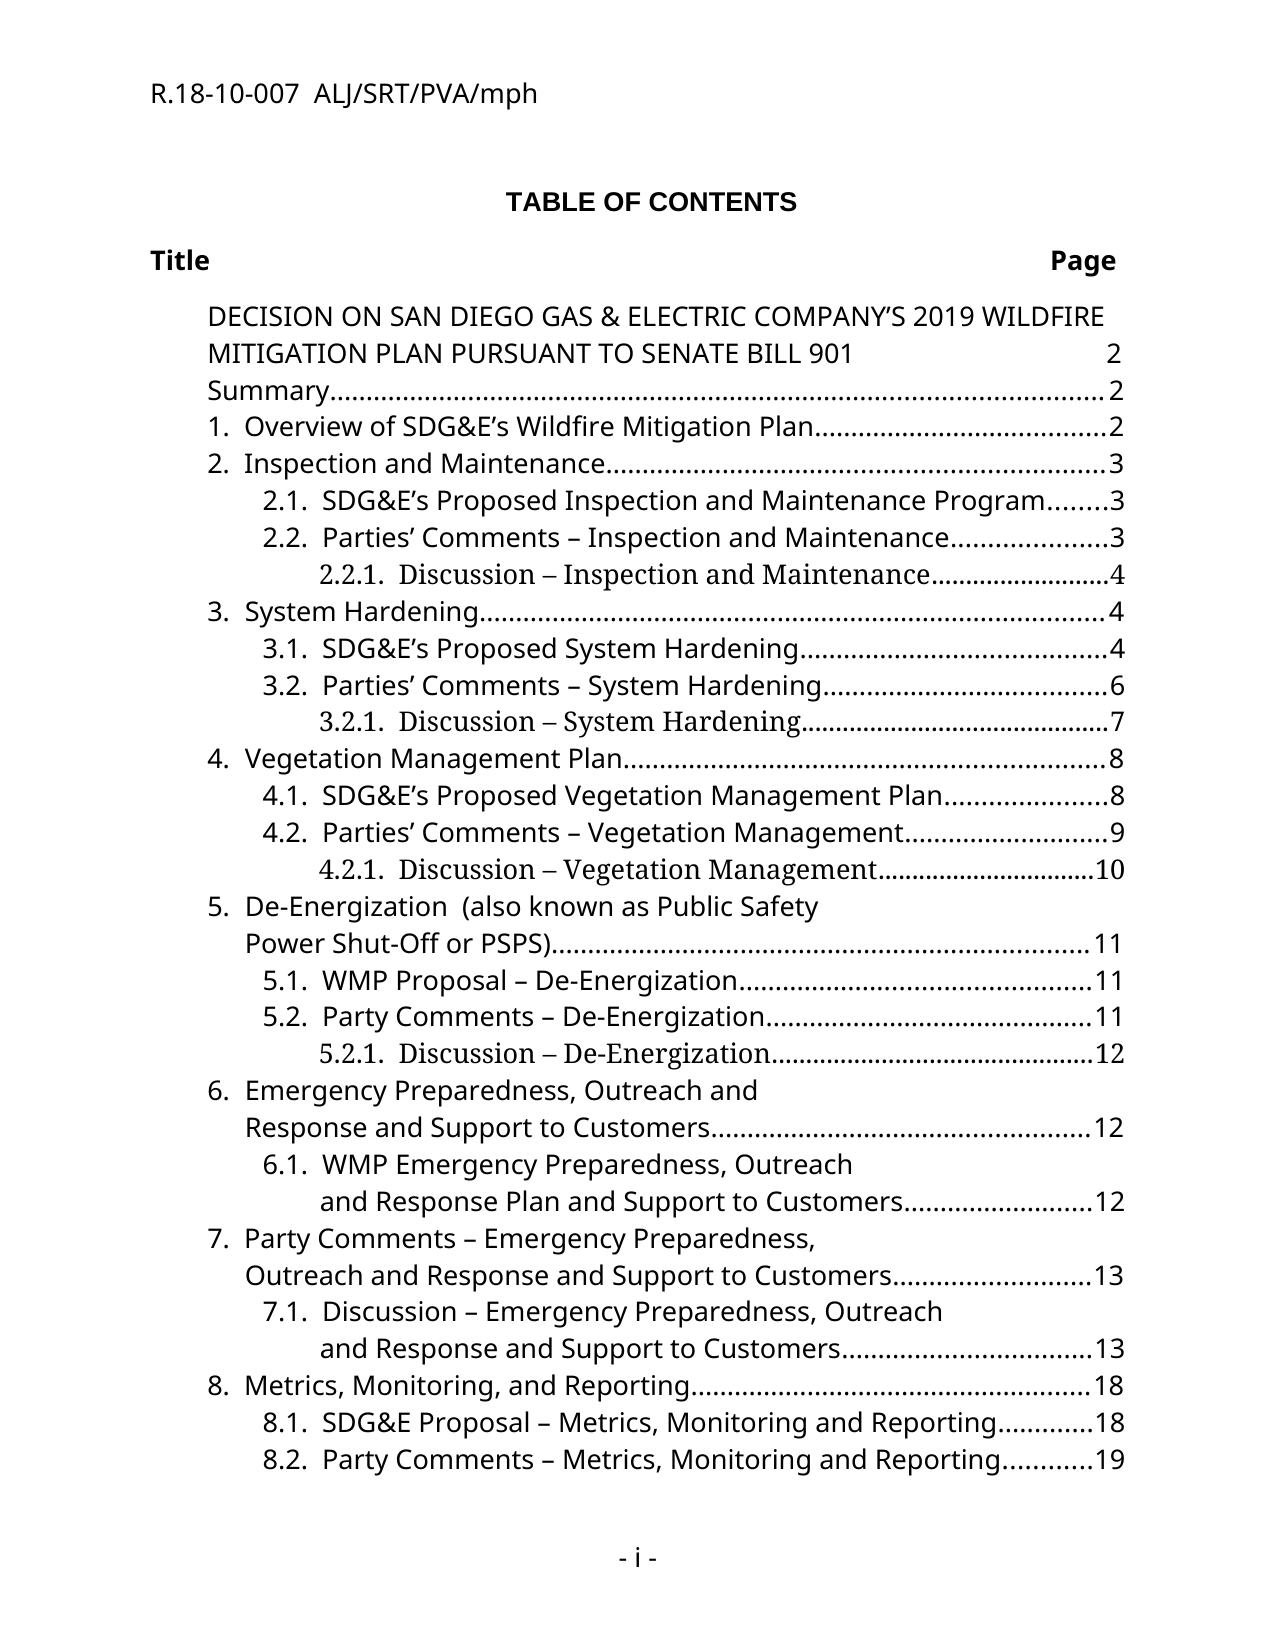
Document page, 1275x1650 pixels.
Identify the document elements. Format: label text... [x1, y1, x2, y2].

text 8.2. Party Comments – Metrics, Monitoring and Reporting 19 [262, 1440, 1153, 1477]
title TABLE OF CONTENTS [150, 186, 1153, 217]
text Title Page [150, 242, 1153, 279]
text DECISION ON SAN DIEGO GAS & ELECTRIC COMPANY’S 2019 WILDFIRE MITIGATION PLAN PURSUANT TO SENATE BILL 901 2 [207, 297, 1153, 371]
text 7.1. Discussion – Emergency Preparedness, Outreach and Response and Support to Customers 13 [262, 1293, 1153, 1367]
text 5.2. Party Comments – De-Energization 11 [262, 998, 1153, 1035]
text 4.1. SDG&E’s Proposed Vegetation Management Plan 8 [262, 777, 1153, 813]
text 6.1. WMP Emergency Preparedness, Outreach and Response Plan and Support to Customers 12 [262, 1145, 1153, 1219]
text 2. Inspection and Maintenance 3 [207, 445, 1153, 482]
text 5.2.1. Discussion – De-Energization 12 [319, 1035, 1153, 1072]
text 2.2. Parties’ Comments – Inspection and Maintenance 3 [262, 518, 1153, 555]
text 3.1. SDG&E’s Proposed System Hardening 4 [262, 629, 1153, 666]
text 3.2. Parties’ Comments – System Hardening 6 [262, 666, 1153, 703]
text 5. De-Energization (also known as Public Safety Power Shut-Off or PSPS) 11 [207, 887, 1153, 961]
text Summary 2 [207, 371, 1153, 408]
text 8.1. SDG&E Proposal – Metrics, Monitoring and Reporting 18 [262, 1403, 1153, 1440]
text 5.1. WMP Proposal – De-Energization 11 [262, 961, 1153, 998]
text 6. Emergency Preparedness, Outreach and Response and Support to Customers 12 [207, 1072, 1153, 1145]
text 4.2. Parties’ Comments – Vegetation Management 9 [262, 813, 1153, 850]
text 2.1. SDG&E’s Proposed Inspection and Maintenance Program 3 [262, 482, 1153, 518]
text 3.2.1. Discussion – System Hardening 7 [319, 703, 1153, 740]
text 4.2.1. Discussion – Vegetation Management 10 [319, 850, 1153, 887]
text 3. System Hardening 4 [207, 592, 1153, 629]
text 8. Metrics, Monitoring, and Reporting 18 [207, 1367, 1153, 1403]
text 4. Vegetation Management Plan 8 [207, 740, 1153, 777]
text 1. Overview of SDG&E’s Wildfire Mitigation Plan 2 [207, 408, 1153, 445]
text 2.2.1. Discussion – Inspection and Maintenance 4 [319, 555, 1153, 592]
text 7. Party Comments – Emergency Preparedness, Outreach and Response and Support to Customers 13 [207, 1219, 1153, 1293]
